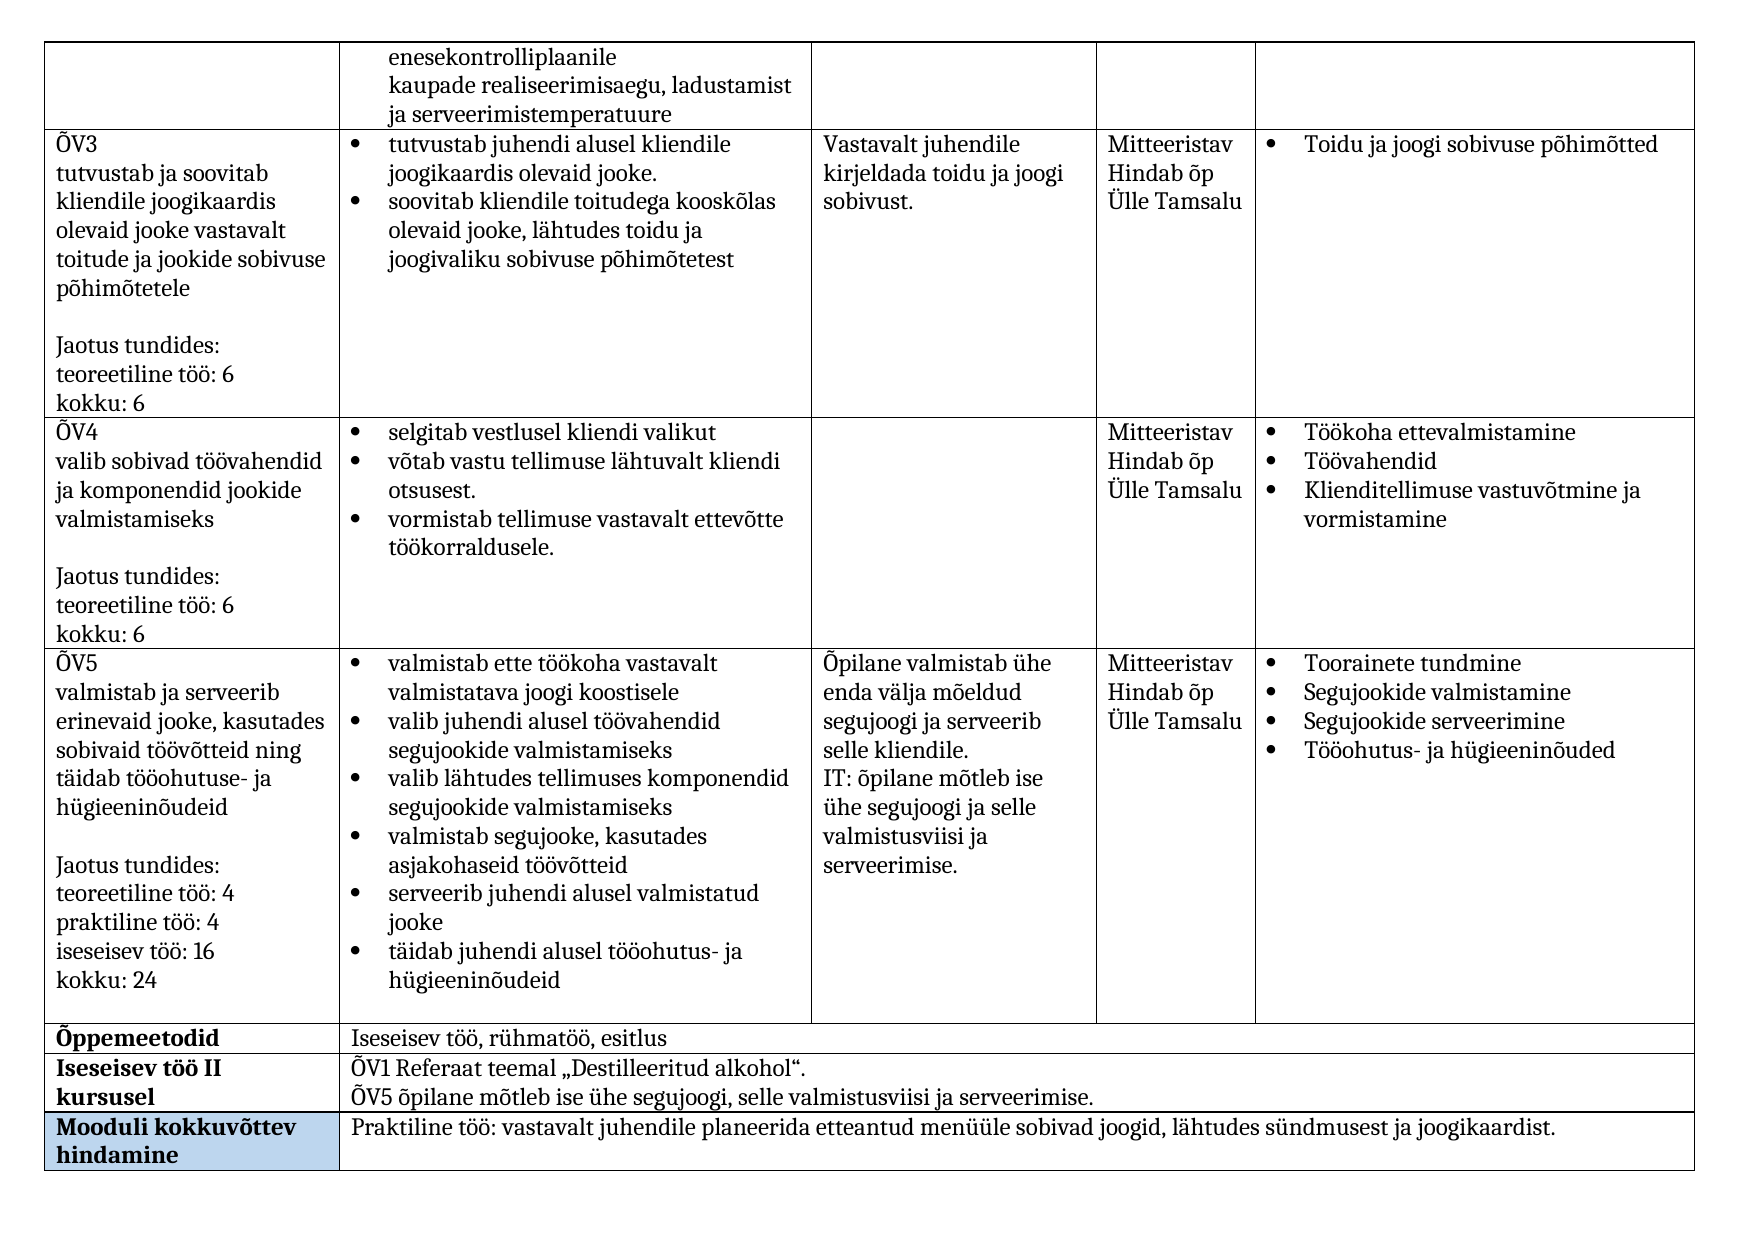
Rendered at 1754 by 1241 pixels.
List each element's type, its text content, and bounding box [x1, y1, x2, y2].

table_cell Töökoha ettevalmistamine Töövahendid Klienditellimuse vastuvõtmine ja vormistamine [1256, 418, 1694, 648]
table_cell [340, 43, 811, 129]
table_cell [812, 418, 1096, 648]
table_cell ÕV1 Referaat teemal „Destilleeritud alkohol“. ÕV5 õpilane mõtleb ise ühe segujoogi, selle valmistusviisi ja serveerimise. [340, 1054, 1694, 1111]
table_cell Õppemeetodid [45, 1024, 339, 1053]
table_cell ÕV3 tutvustab ja soovitab kliendile joogikaardis olevaid jooke vastavalt toitude ja jookide sobivuse põhimõtetele Jaotus tundides: teoreetiline töö: 6 kokku: 6 [45, 130, 339, 417]
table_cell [1097, 43, 1255, 129]
table_cell tutvustab juhendi alusel kliendile joogikaardis olevaid jooke. soovitab kliendile toitudega kooskõlas olevaid jooke, lähtudes toidu ja joogivaliku sobivuse põhimõtetest [340, 130, 811, 417]
table_cell valmistab ette töökoha vastavalt valmistatava joogi koostisele valib juhendi alusel töövahendid segujookide valmistamiseks valib lähtudes tellimuses komponendid segujookide valmistamiseks valmistab segujooke, kasutades asjakohaseid töövõtteid serveerib juhendi alusel valmistatud jooke täidab juhendi alusel tööohutus- ja hügieeninõudeid [340, 649, 811, 1023]
table_cell Mitteeristav Hindab õp Ülle Tamsalu [1097, 418, 1255, 648]
table_cell ÕV4 valib sobivad töövahendid ja komponendid jookide valmistamiseks Jaotus tundides: teoreetiline töö: 6 kokku: 6 [45, 418, 339, 648]
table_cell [1256, 43, 1694, 129]
table_cell Mooduli kokkuvõttev hindamine [45, 1113, 339, 1170]
table_cell selgitab vestlusel kliendi valikut võtab vastu tellimuse lähtuvalt kliendi otsusest. vormistab tellimuse vastavalt ettevõtte töökorraldusele. [340, 418, 811, 648]
table_cell ÕV5 valmistab ja serveerib erinevaid jooke, kasutades sobivaid töövõtteid ning täidab tööohutuse- ja hügieeninõudeid Jaotus tundides: teoreetiline töö: 4 praktiline töö: 4 iseseisev töö: 16 kokku: 24 [45, 649, 339, 1023]
table_cell Vastavalt juhendile kirjeldada toidu ja joogi sobivust. [812, 130, 1096, 417]
table_cell Iseseisev töö, rühmatöö, esitlus [340, 1024, 1694, 1053]
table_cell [45, 43, 339, 129]
table_cell Toidu ja joogi sobivuse põhimõtted [1256, 130, 1694, 417]
table_cell Mitteeristav Hindab õp Ülle Tamsalu [1097, 649, 1255, 1023]
table_cell Toorainete tundmine Segujookide valmistamine Segujookide serveerimine Tööohutus- ja hügieeninõuded [1256, 649, 1694, 1023]
table_cell Mitteeristav Hindab õp Ülle Tamsalu [1097, 130, 1255, 417]
table_cell Praktiline töö: vastavalt juhendile planeerida etteantud menüüle sobivad joogid, lähtudes sündmusest ja joogikaardist. [340, 1113, 1694, 1170]
table_cell Iseseisev töö II kursusel [45, 1054, 339, 1111]
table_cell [812, 43, 1096, 129]
table_cell Õpilane valmistab ühe enda välja mõeldud segujoogi ja serveerib selle kliendile. IT: õpilane mõtleb ise ühe segujoogi ja selle valmistusviisi ja serveerimise. [812, 649, 1096, 1023]
